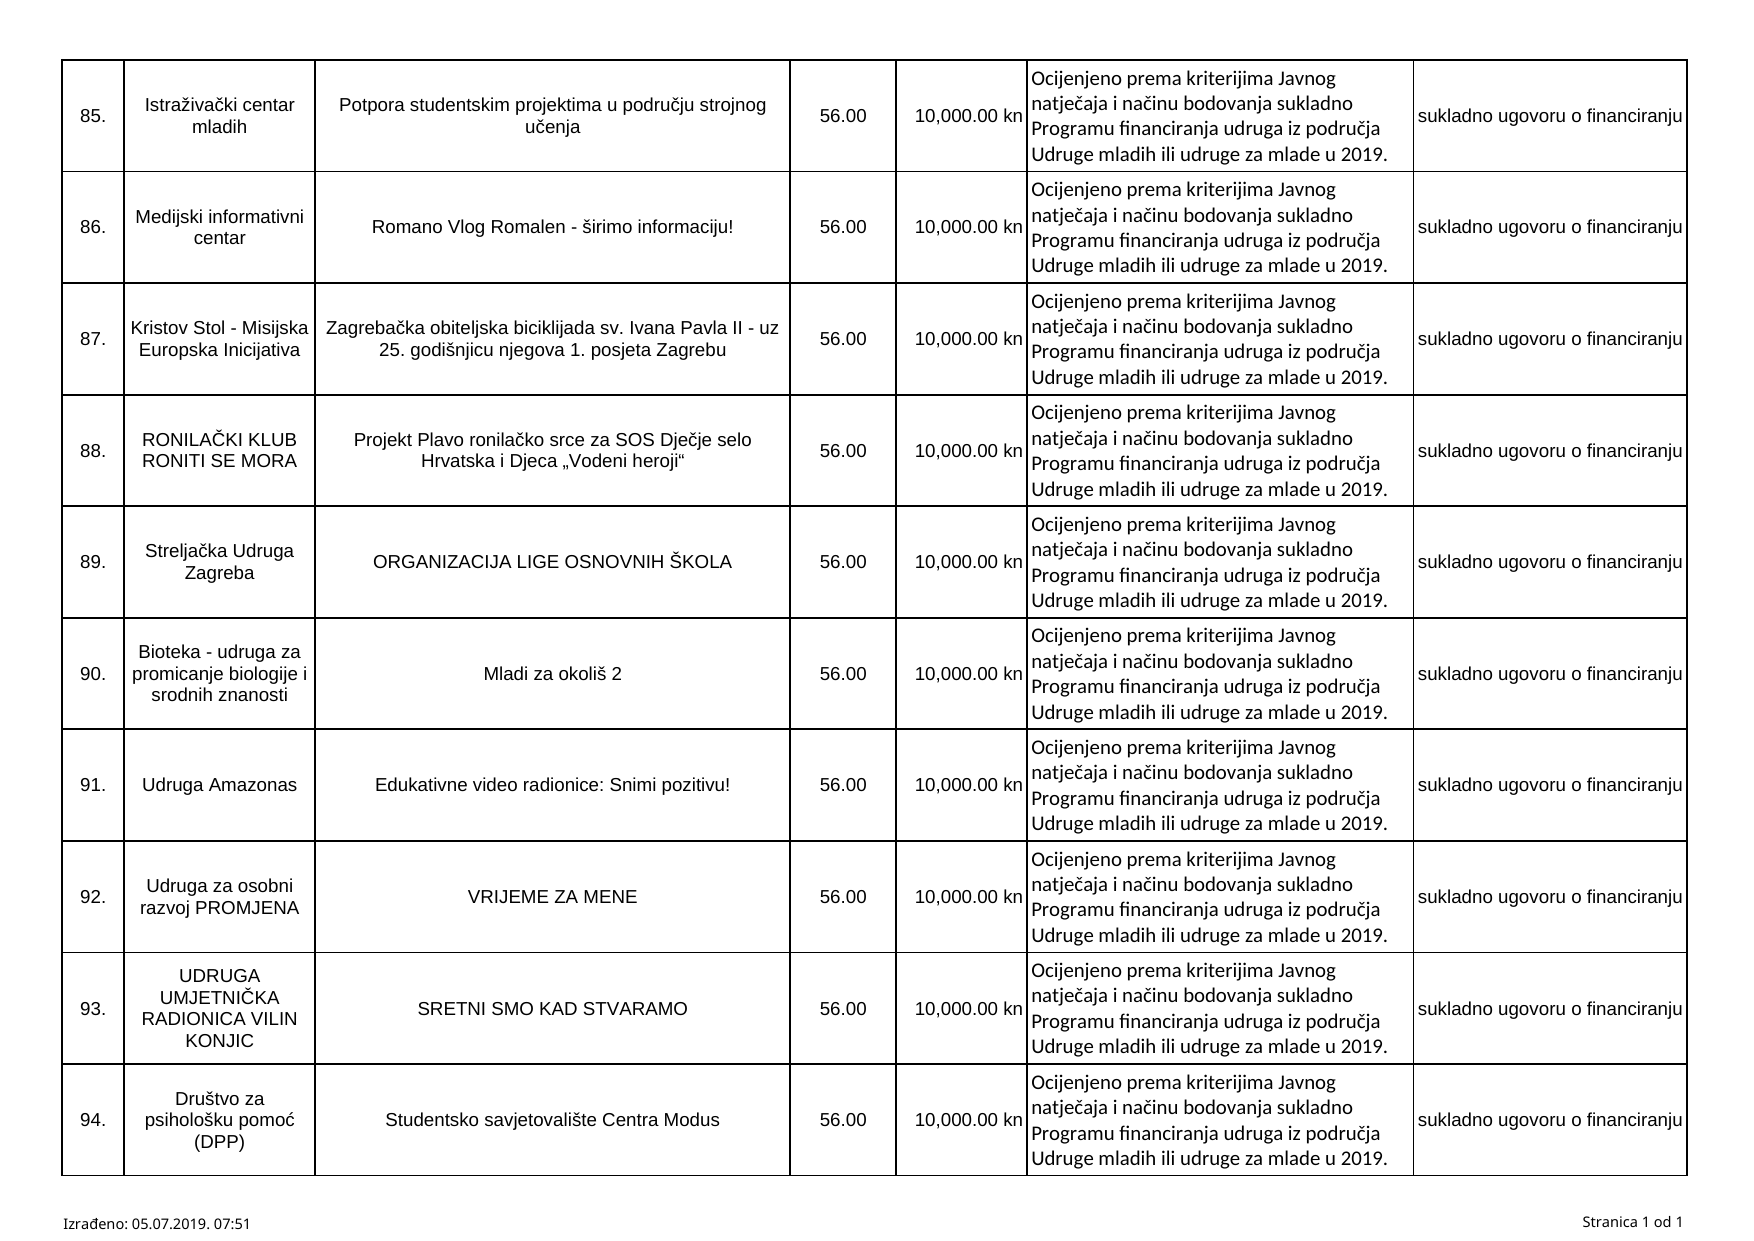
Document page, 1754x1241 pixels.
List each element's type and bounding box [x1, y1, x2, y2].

table_cell [897, 953, 1026, 1063]
table_cell [791, 730, 895, 840]
table_cell [791, 842, 895, 952]
table_cell [1414, 507, 1686, 617]
table_cell [1028, 1065, 1413, 1175]
table_cell [63, 284, 123, 394]
table_cell [125, 61, 314, 171]
table_cell [125, 1065, 314, 1175]
table_cell [63, 619, 123, 728]
table_cell [63, 730, 123, 840]
table_cell [1414, 953, 1686, 1063]
table_cell [316, 396, 789, 505]
table_cell [63, 842, 123, 952]
table_cell [1414, 730, 1686, 840]
table_cell [1028, 953, 1413, 1063]
table_cell [316, 61, 789, 171]
table_cell [897, 172, 1026, 282]
table_cell [316, 172, 789, 282]
table_cell [897, 396, 1026, 505]
table_cell [316, 507, 789, 617]
table_cell [897, 61, 1026, 171]
table_cell [316, 619, 789, 728]
table_cell [791, 396, 895, 505]
table_cell [125, 507, 314, 617]
table_cell [1414, 172, 1686, 282]
table_cell [897, 619, 1026, 728]
table_cell [791, 61, 895, 171]
table_cell [125, 953, 314, 1063]
table_cell [897, 730, 1026, 840]
table_cell [63, 396, 123, 505]
table_cell [1414, 396, 1686, 505]
table_cell [1028, 61, 1413, 171]
table_cell [125, 172, 314, 282]
table_cell [791, 953, 895, 1063]
table_cell [897, 1065, 1026, 1175]
table_cell [791, 507, 895, 617]
table_cell [791, 1065, 895, 1175]
table_cell [1028, 507, 1413, 617]
table_cell [316, 953, 789, 1063]
table_cell [1028, 172, 1413, 282]
table_cell [316, 730, 789, 840]
table_cell [1028, 842, 1413, 952]
table_cell [316, 284, 789, 394]
table_cell [897, 507, 1026, 617]
table_cell [63, 1065, 123, 1175]
table_cell [63, 953, 123, 1063]
table_cell [1414, 61, 1686, 171]
table_cell [1414, 284, 1686, 394]
table_cell [1028, 284, 1413, 394]
table_cell [316, 1065, 789, 1175]
table_cell [1414, 1065, 1686, 1175]
table_cell [1028, 730, 1413, 840]
table_cell [791, 619, 895, 728]
table_cell [791, 284, 895, 394]
table_cell [1688, 59, 1693, 1176]
table_cell [791, 172, 895, 282]
table_cell [1414, 842, 1686, 952]
table_cell [125, 730, 314, 840]
table_cell [125, 396, 314, 505]
table_cell [63, 172, 123, 282]
table_cell [125, 619, 314, 728]
table_cell [897, 842, 1026, 952]
table_cell [1028, 619, 1413, 728]
table_cell [63, 507, 123, 617]
table_cell [63, 61, 123, 171]
table_cell [125, 284, 314, 394]
table_cell [897, 284, 1026, 394]
table_cell [316, 842, 789, 952]
table_cell [1414, 619, 1686, 728]
table_cell [125, 842, 314, 952]
table_cell [1028, 396, 1413, 505]
